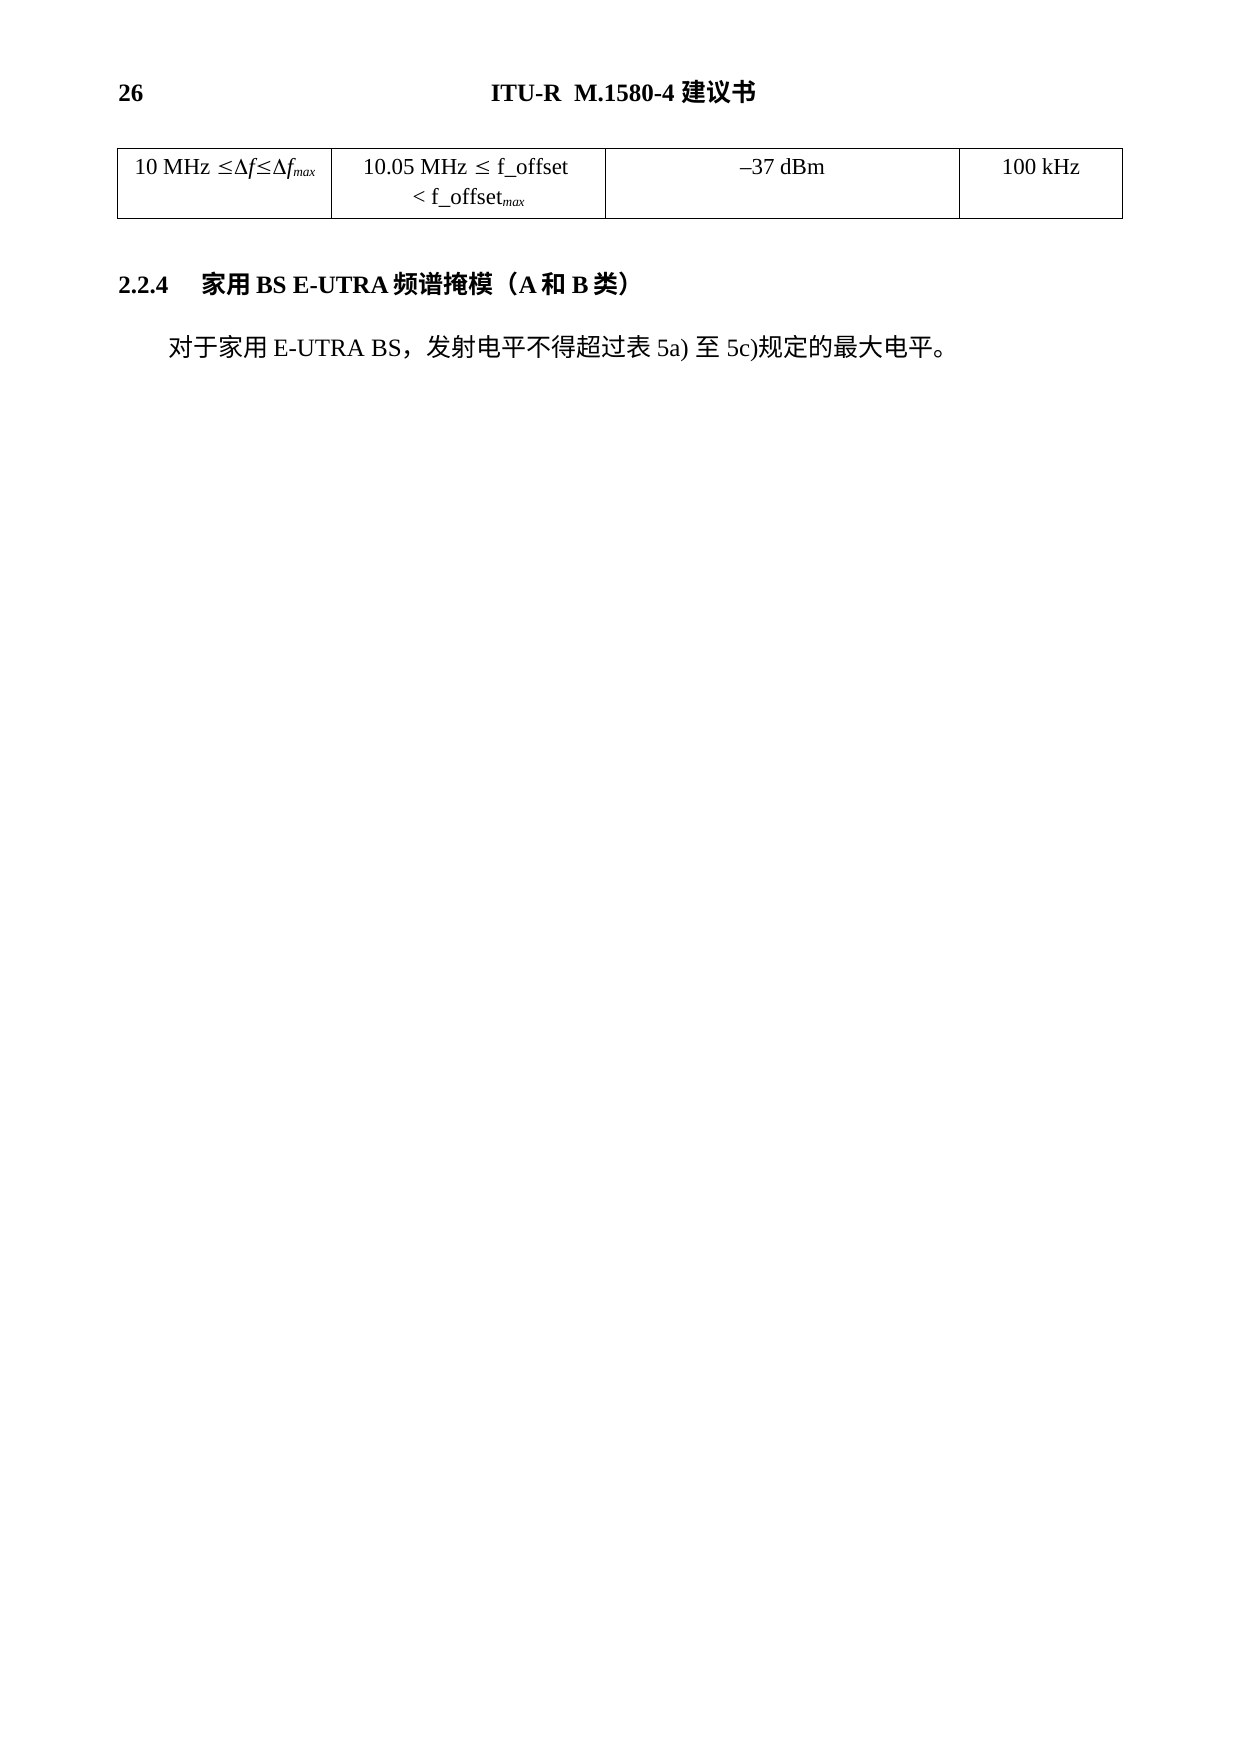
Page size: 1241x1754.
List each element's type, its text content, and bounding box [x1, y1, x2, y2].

table_cell 10.05 MHz f_offset < f_offsetmax [332, 149, 605, 217]
table_cell 100 kHz [960, 149, 1122, 217]
text 对于家用E-UTRA BS，发射电平不得超过表5a) 至 5c)规定的最大电平。 [118, 327, 1122, 363]
table_cell –37 dBm [606, 149, 959, 217]
subtitle 2.2.4 家用BS E-UTRA频谱掩模（A和B类） [118, 267, 1122, 301]
table_cell 10 MHz ffmax [118, 149, 331, 217]
